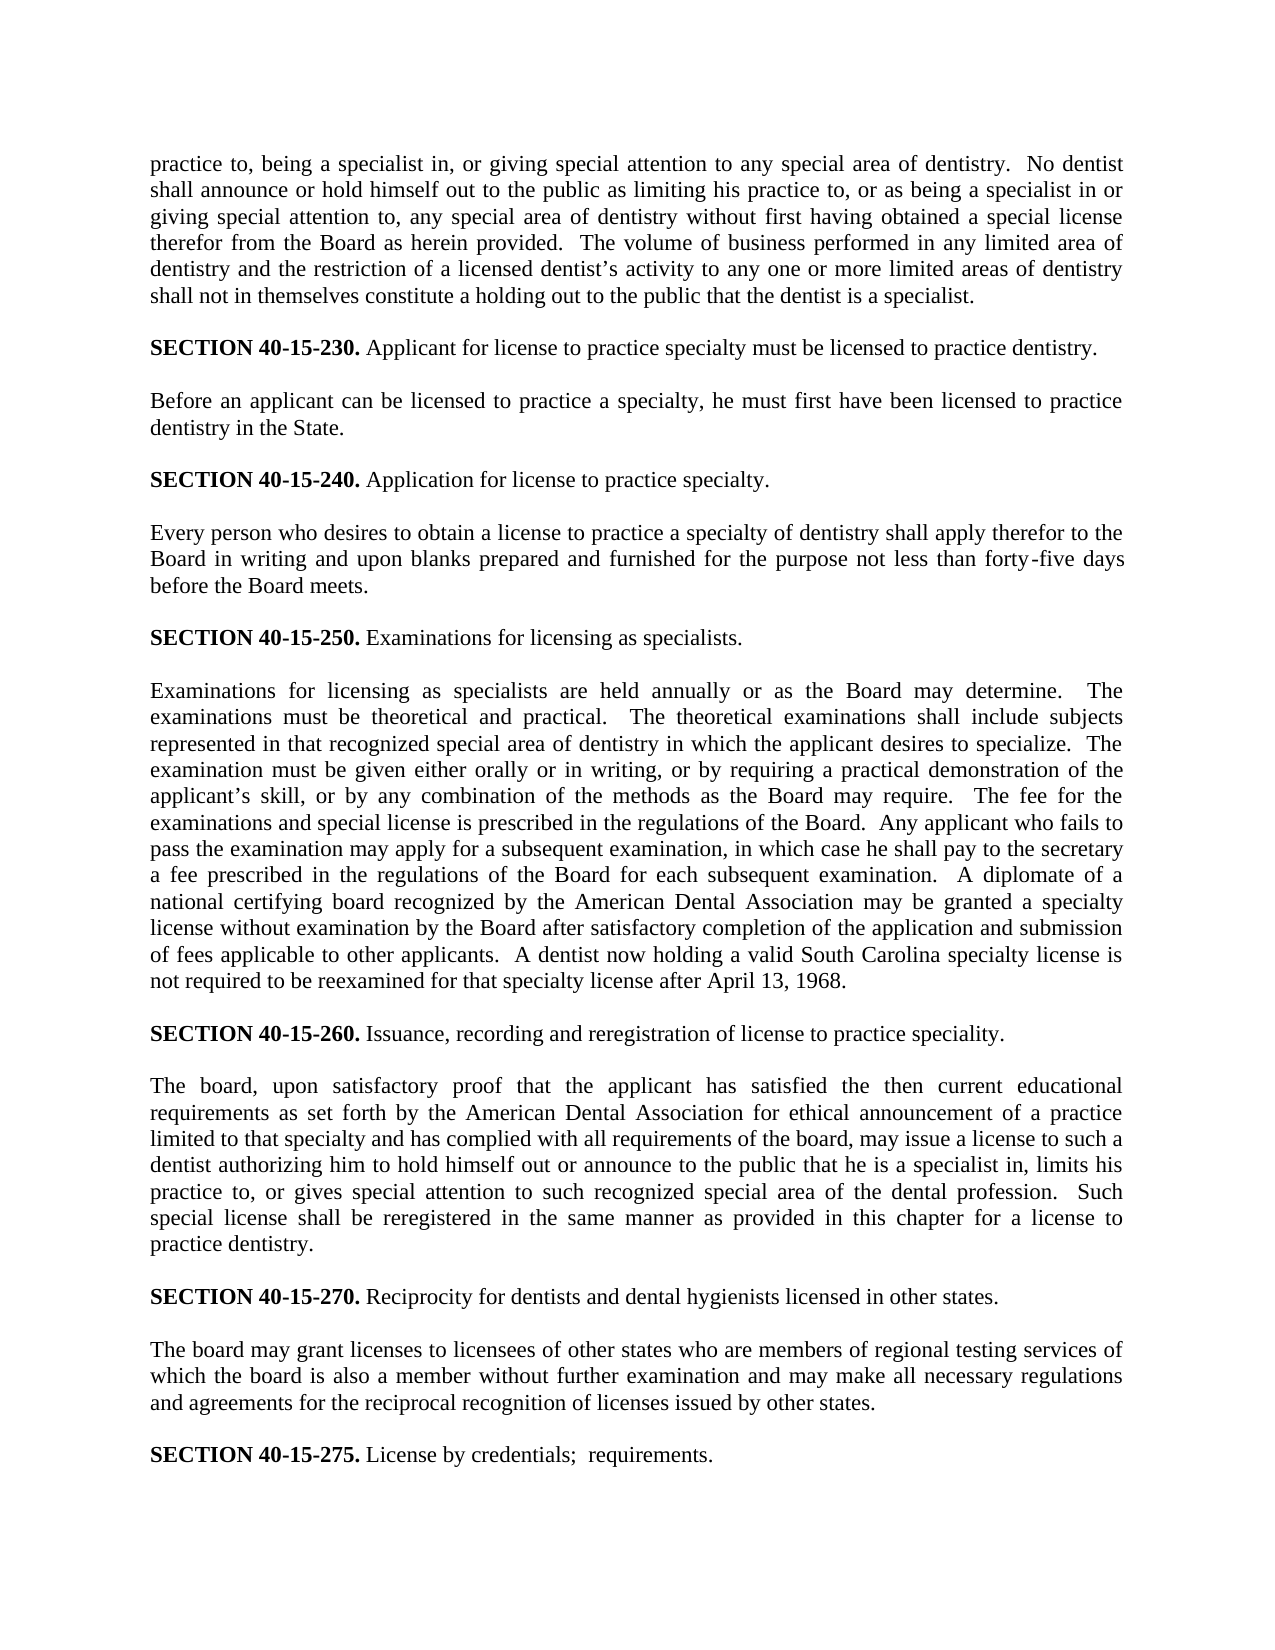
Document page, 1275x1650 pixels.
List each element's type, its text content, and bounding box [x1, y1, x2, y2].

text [150, 150, 1125, 308]
text SECTION 40-15-240. Application for license to practice specialty. [150, 466, 1125, 493]
text SECTION 40-15-275. License by credentials; requirements. [150, 1441, 1125, 1468]
text The board may grant licenses to licensees of other states who are members of regional testing services of which the board is also a member without further examination and may make all necessary regulations and agreements for the reciprocal recognition of licenses issued by other states. [150, 1336, 1125, 1415]
text SECTION 40-15-260. Issuance, recording and reregistration of license to practice speciality. [150, 1020, 1125, 1046]
text Examinations for licensing as specialists are held annually or as the Board may determine. The examinations must be theoretical and practical. The theoretical examinations shall include subjects represented in that recognized special area of dentistry in which the applicant desires to specialize. The examination must be given either orally or in writing, or by requiring a practical demonstration of the applicant’s skill, or by any combination of the methods as the Board may require. The fee for the examinations and special license is prescribed in the regulations of the Board. Any applicant who fails to pass the examination may apply for a subsequent examination, in which case he shall pay to the secretary a fee prescribed in the regulations of the Board for each subsequent examination. A diplomate of a national certifying board recognized by the American Dental Association may be granted a specialty license without examination by the Board after satisfactory completion of the application and submission of fees applicable to other applicants. A dentist now holding a valid South Carolina specialty license is not required to be reexamined for that specialty license after April 13, 1968. [150, 677, 1125, 993]
text Every person who desires to obtain a license to practice a specialty of dentistry shall apply therefor to the Board in writing and upon blanks prepared and furnished for the purpose not less than forty-five days before the Board meets. [150, 519, 1125, 598]
text SECTION 40-15-250. Examinations for licensing as specialists. [150, 624, 1125, 651]
text The board, upon satisfactory proof that the applicant has satisfied the then current educational requirements as set forth by the American Dental Association for ethical announcement of a practice limited to that specialty and has complied with all requirements of the board, may issue a license to such a dentist authorizing him to hold himself out or announce to the public that he is a specialist in, limits his practice to, or gives special attention to such recognized special area of the dental profession. Such special license shall be reregistered in the same manner as provided in this chapter for a license to practice dentistry. [150, 1072, 1125, 1257]
text Before an applicant can be licensed to practice a specialty, he must first have been licensed to practice dentistry in the State. [150, 387, 1125, 440]
text SECTION 40-15-230. Applicant for license to practice specialty must be licensed to practice dentistry. [150, 334, 1125, 361]
text SECTION 40-15-270. Reciprocity for dentists and dental hygienists licensed in other states. [150, 1283, 1125, 1309]
